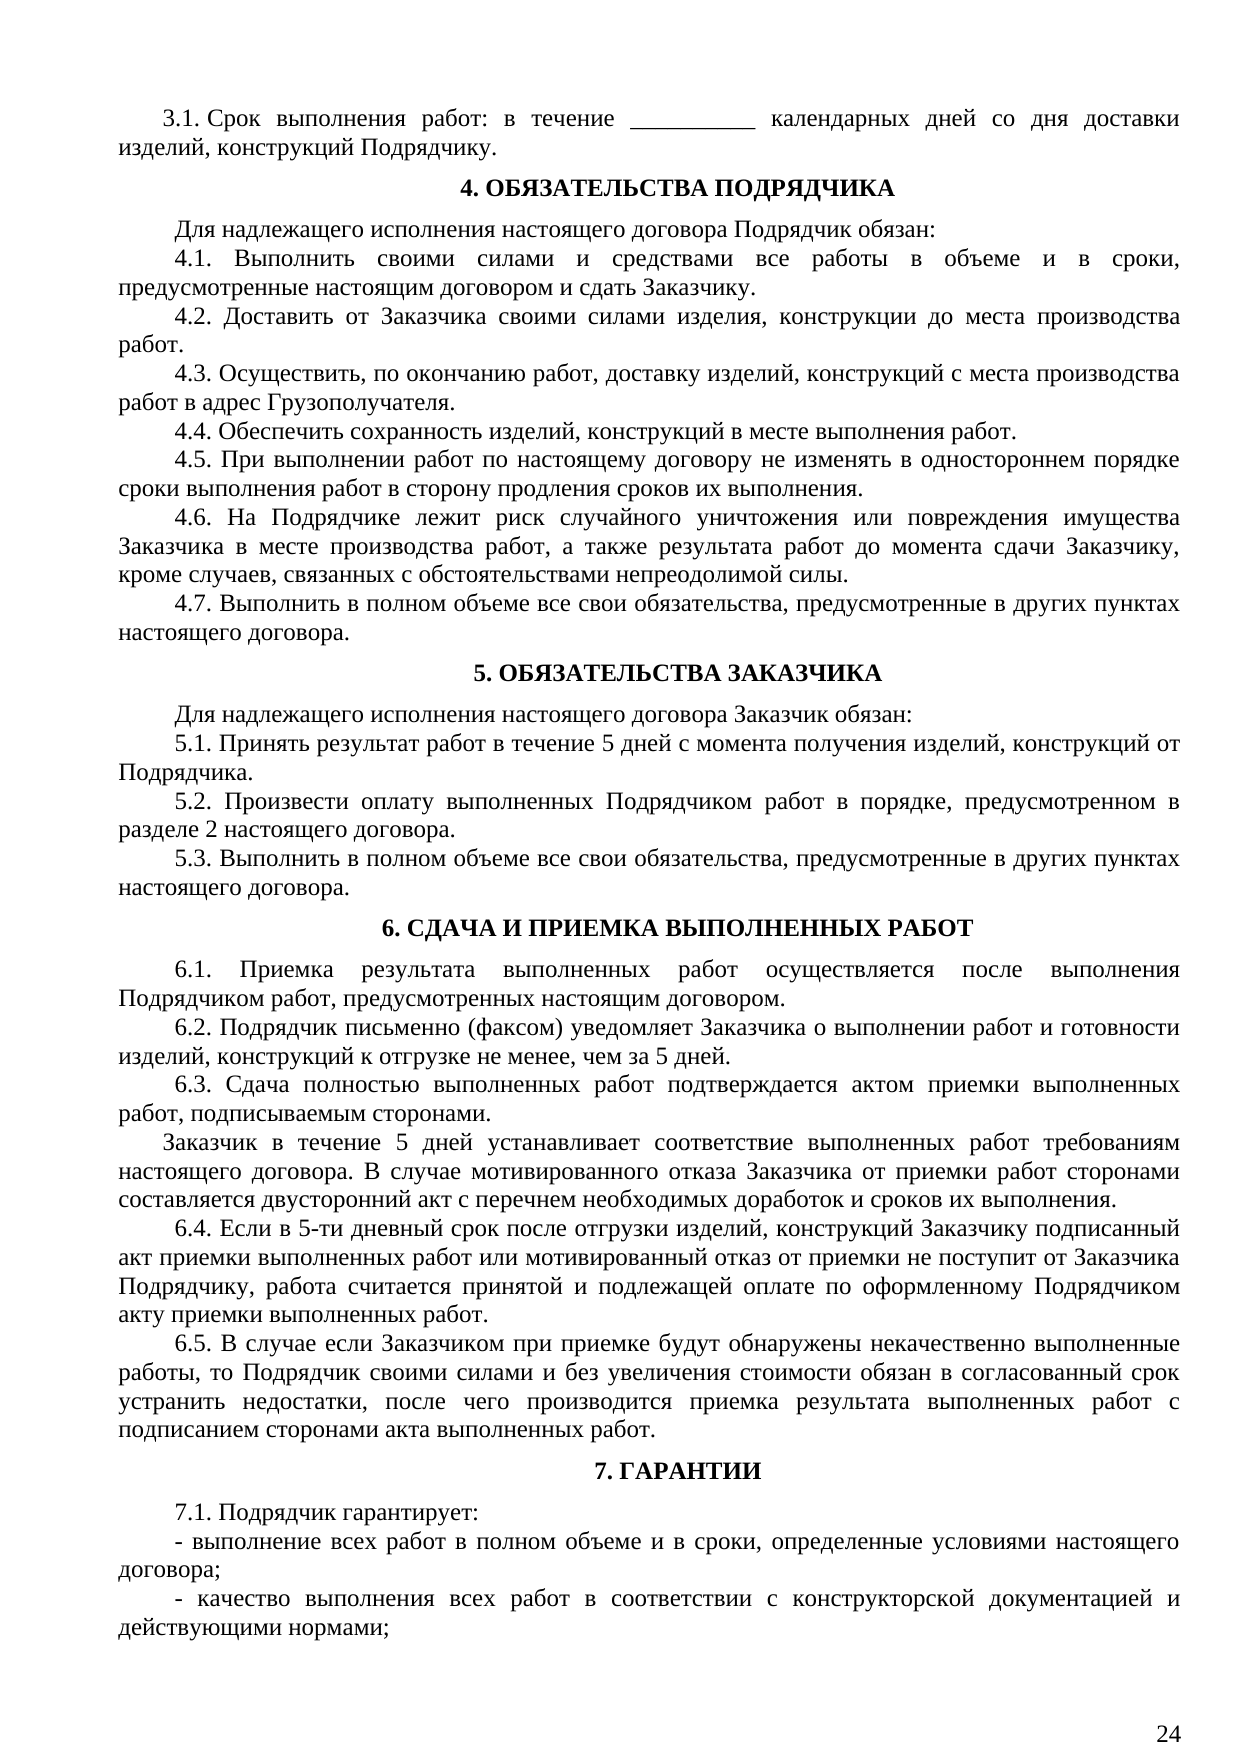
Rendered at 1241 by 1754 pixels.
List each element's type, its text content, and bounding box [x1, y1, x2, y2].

list Срок выполнения работ: в течение __________ календарных дней со дня доставки изделий, конструкций Подрядчику. [118, 103, 1181, 161]
text 6.2. Подрядчик письменно (факсом) уведомляет Заказчика о выполнении работ и готовности изделий, конструкций к отгрузке не менее, чем за 5 дней. [118, 1012, 1181, 1069]
text Заказчик в течение 5 дней устанавливает соответствие выполненных работ требованиям настоящего договора. В случае мотивированного отказа Заказчика от приемки работ сторонами составляется двусторонний акт с перечнем необходимых доработок и сроков их выполнения. [118, 1127, 1181, 1213]
text 5. ОБЯЗАТЕЛЬСТВА ЗАКАЗЧИКА [118, 658, 1181, 687]
text Для надлежащего исполнения настоящего договора Подрядчик обязан: [118, 214, 1181, 243]
text 6.3. Сдача полностью выполненных работ подтверждается актом приемки выполненных работ, подписываемым сторонами. [118, 1069, 1181, 1127]
text 4.1. Выполнить своими силами и средствами все работы в объеме и в сроки, предусмотренные настоящим договором и сдать Заказчику. [118, 243, 1181, 301]
text 5.1. Принять результат работ в течение 5 дней с момента получения изделий, конструкций от Подрядчика. [118, 728, 1181, 786]
text 4.4. Обеспечить сохранность изделий, конструкций в месте выполнения работ. [118, 416, 1181, 444]
text - качество выполнения всех работ в соответствии с конструкторской документацией и действующими нормами; [118, 1583, 1181, 1641]
text 6.5. В случае если Заказчиком при приемке будут обнаружены некачественно выполненные работы, то Подрядчик своими силами и без увеличения стоимости обязан в согласованный срок устранить недостатки, после чего производится приемка результата выполненных работ с подписанием сторонами акта выполненных работ. [118, 1328, 1181, 1443]
text 7. ГАРАНТИИ [118, 1456, 1181, 1484]
text 5.3. Выполнить в полном объеме все свои обязательства, предусмотренные в других пунктах настоящего договора. [118, 843, 1181, 901]
text - выполнение всех работ в полном объеме и в сроки, определенные условиями настоящего договора; [118, 1526, 1181, 1583]
text Для надлежащего исполнения настоящего договора Заказчик обязан: [118, 699, 1181, 728]
text 6. СДАЧА И ПРИЕМКА ВЫПОЛНЕННЫХ РАБОТ [118, 913, 1181, 942]
text 4.7. Выполнить в полном объеме все свои обязательства, предусмотренные в других пунктах настоящего договора. [118, 588, 1181, 646]
text 5.2. Произвести оплату выполненных Подрядчиком работ в порядке, предусмотренном в разделе 2 настоящего договора. [118, 786, 1181, 843]
text 4.3. Осуществить, по окончанию работ, доставку изделий, конструкций с места производства работ в адрес Грузополучателя. [118, 358, 1181, 416]
text 4.6. На Подрядчике лежит риск случайного уничтожения или повреждения имущества Заказчика в месте производства работ, а также результата работ до момента сдачи Заказчику, кроме случаев, связанных с обстоятельствами непреодолимой силы. [118, 502, 1181, 588]
text 4.2. Доставить от Заказчика своими силами изделия, конструкции до места производства работ. [118, 301, 1181, 358]
text 4. ОБЯЗАТЕЛЬСТВА ПОДРЯДЧИКА [118, 173, 1181, 202]
text 4.5. При выполнении работ по настоящему договору не изменять в одностороннем порядке сроки выполнения работ в сторону продления сроков их выполнения. [118, 444, 1181, 502]
text 6.1. Приемка результата выполненных работ осуществляется после выполнения Подрядчиком работ, предусмотренных настоящим договором. [118, 954, 1181, 1012]
text 6.4. Если в 5-ти дневный срок после отгрузки изделий, конструкций Заказчику подписанный акт приемки выполненных работ или мотивированный отказ от приемки не поступит от Заказчика Подрядчику, работа считается принятой и подлежащей оплате по оформленному Подрядчиком акту приемки выполненных работ. [118, 1213, 1181, 1328]
text 7.1. Подрядчик гарантирует: [118, 1497, 1181, 1526]
